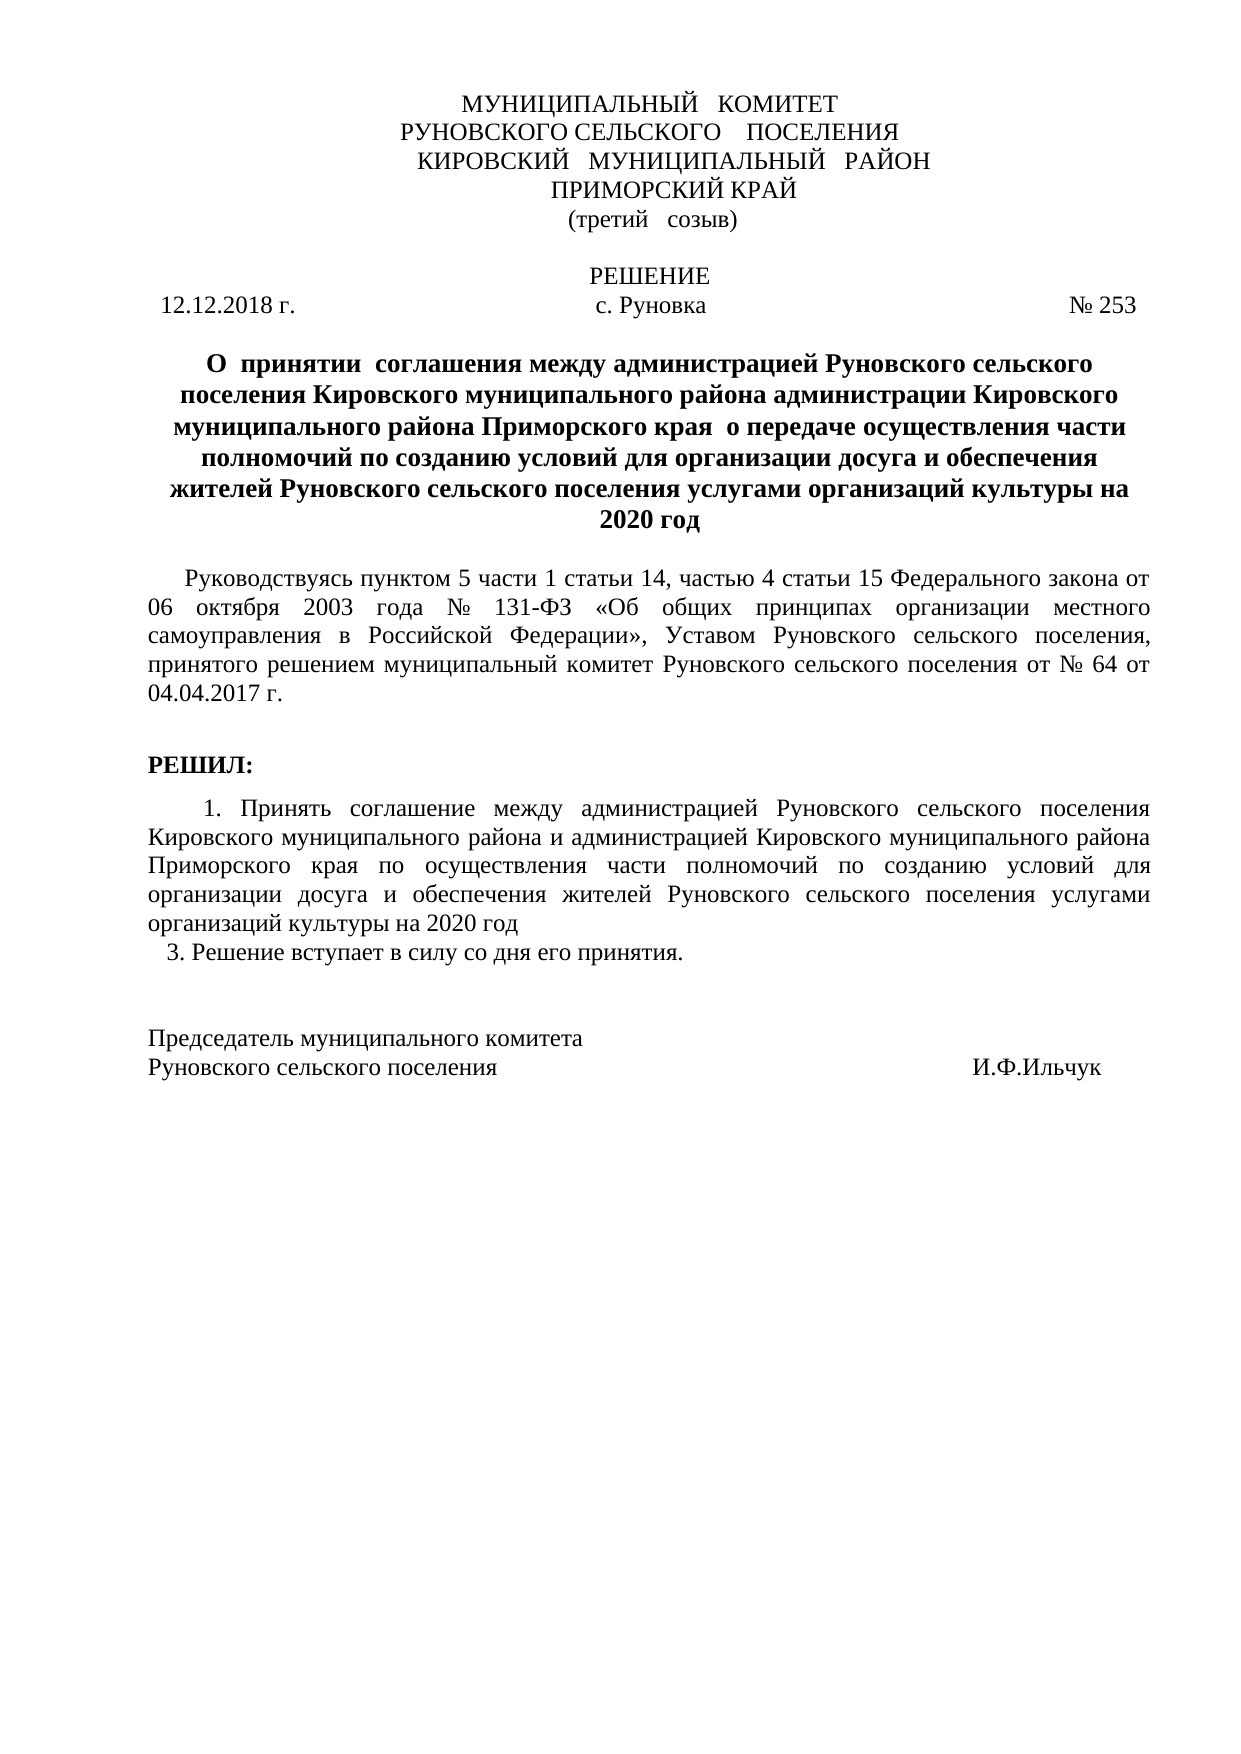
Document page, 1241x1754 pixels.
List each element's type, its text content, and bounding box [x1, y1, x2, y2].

text РЕШИЛ: [148, 750, 1152, 779]
text (третий созыв) [148, 204, 1152, 232]
text КИРОВСКИЙ МУНИЦИПАЛЬНЫЙ РАЙОН [204, 146, 1144, 175]
text Руновского сельского поселения И.Ф.Ильчук [148, 1052, 1152, 1081]
text ПРИМОРСКИЙ КРАЙ [204, 175, 1144, 204]
text РУНОВСКОГО СЕЛЬСКОГО ПОСЕЛЕНИЯ [148, 117, 1152, 146]
text 3. Решение вступает в силу со дня его принятия. [148, 937, 1152, 966]
text Председатель муниципального комитета [148, 1023, 1152, 1052]
text 12.12.2018 г. с. Руновка № 253 [148, 290, 1152, 319]
text Руководствуясь пунктом 5 части 1 статьи 14, частью 4 статьи 15 Федерального закона от 06 октября 2003 года № 131-ФЗ «Об общих принципах организации местного самоуправления в Российской Федерации», Уставом Руновского сельского поселения, принятого решением муниципальный комитет Руновского сельского поселения от № 64 от 04.04.2017 г. [148, 563, 1152, 707]
text О принятии соглашения между администрацией Руновского сельского поселения Кировского муниципального района администрации Кировского муниципального района Приморского края о передаче осуществления части полномочий по созданию условий для организации досуга и обеспечения жителей Руновского сельского поселения услугами организаций культуры на 2020 год [148, 347, 1152, 534]
text 1. Принять соглашение между администрацией Руновского сельского поселения Кировского муниципального района и администрацией Кировского муниципального района Приморского края по осуществления части полномочий по созданию условий для организации досуга и обеспечения жителей Руновского сельского поселения услугами организаций культуры на 2020 год [148, 793, 1152, 937]
text МУНИЦИПАЛЬНЫЙ КОМИТЕТ [148, 89, 1152, 117]
text РЕШЕНИЕ [148, 261, 1152, 290]
